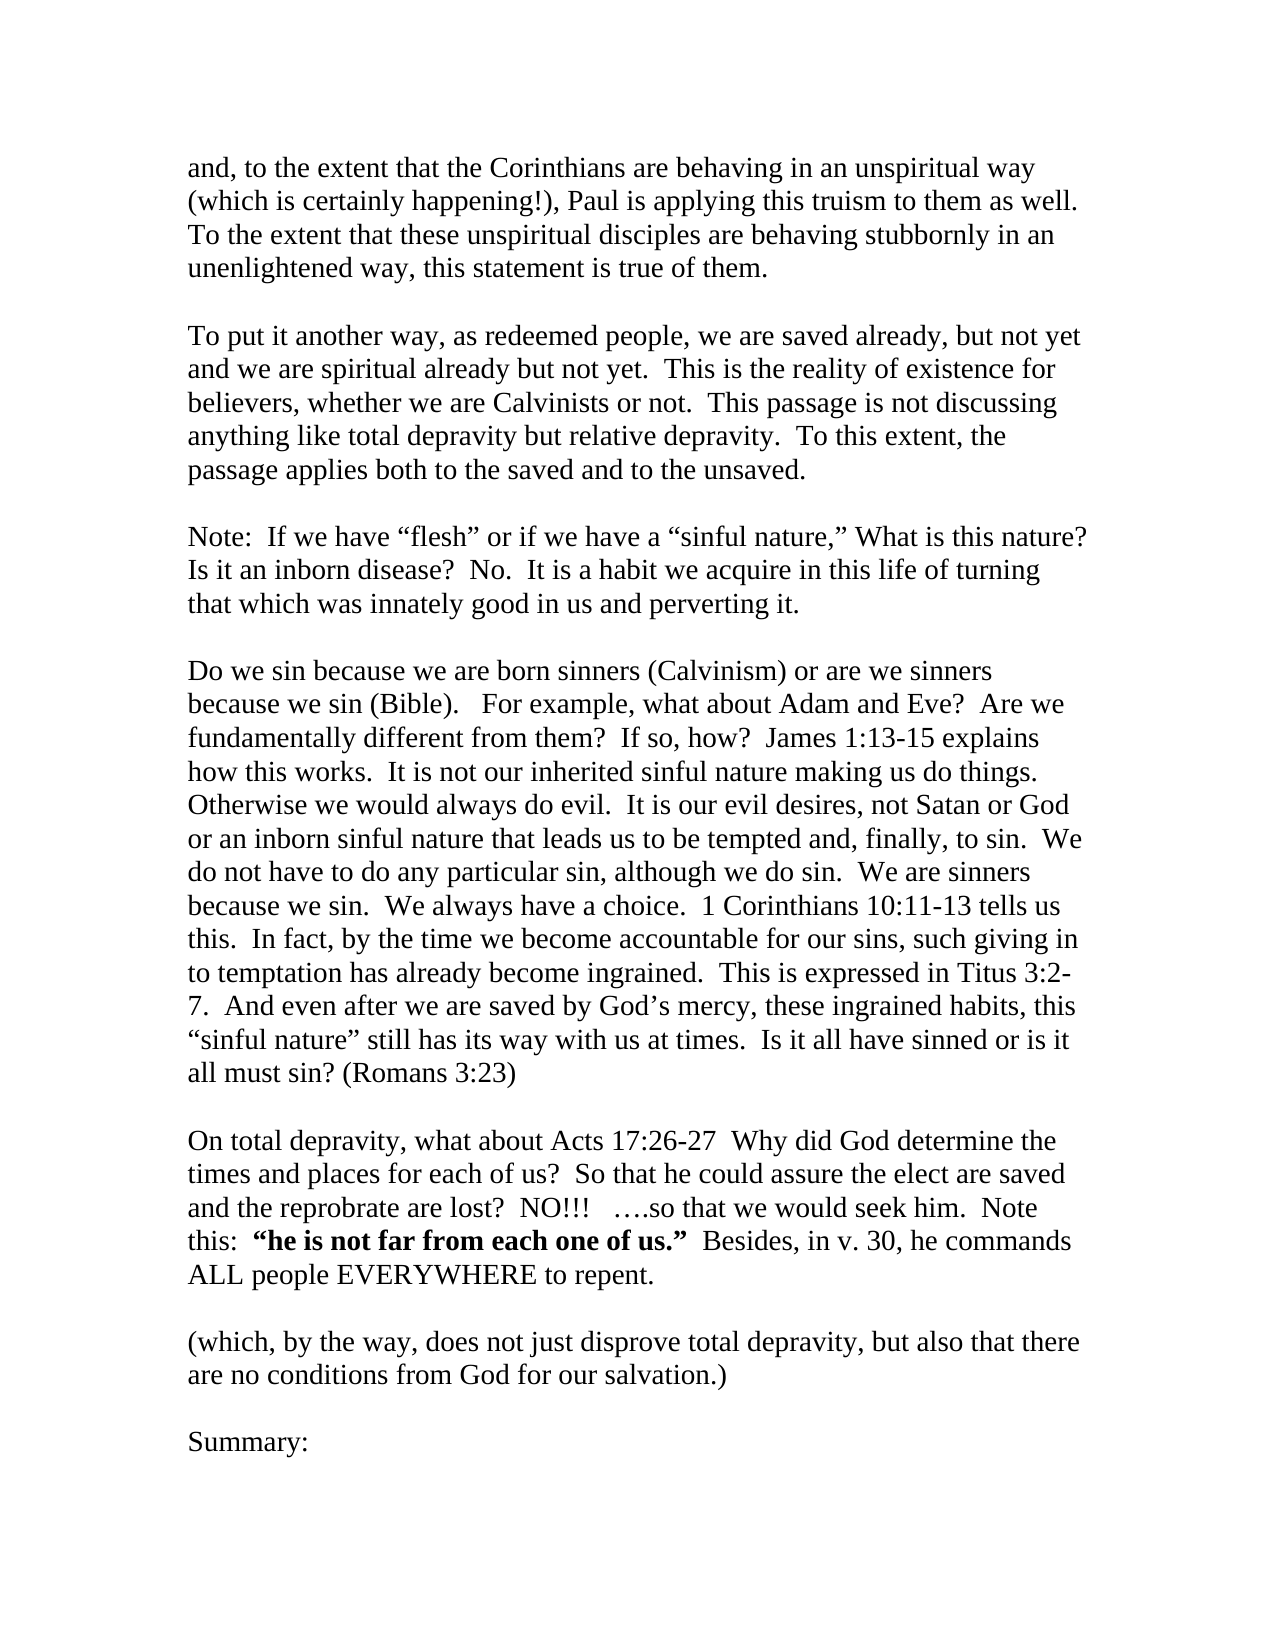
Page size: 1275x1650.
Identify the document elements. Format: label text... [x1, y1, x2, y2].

text Summary: [187, 1424, 1087, 1487]
text On total depravity, what about Acts 17:26-27 Why did God determine the times and places for each of us? So that he could assure the elect are saved and the reprobrate are lost? NO!!! ….so that we would seek him. Note this: “he is not far from each one of us.” Besides, in v. 30, he commands ALL people EVERYWHERE to repent. [187, 1123, 1087, 1290]
text Do we sin because we are born sinners (Calvinism) or are we sinners because we sin (Bible). For example, what about Adam and Eve? Are we fundamentally different from them? If so, how? James 1:13-15 explains how this works. It is not our inherited sinful nature making us do things. Otherwise we would always do evil. It is our evil desires, not Satan or God or an inborn sinful nature that leads us to be tempted and, finally, to sin. We do not have to do any particular sin, although we do sin. We are sinners because we sin. We always have a choice. 1 Corinthians 10:11-13 tells us this. In fact, by the time we become accountable for our sins, such giving in to temptation has already become ingrained. This is expressed in Titus 3:2-7. And even after we are saved by God’s mercy, these ingrained habits, this “sinful nature” still has its way with us at times. Is it all have sinned or is it all must sin? (Romans 3:23) [187, 653, 1087, 1089]
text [187, 150, 1087, 284]
text (which, by the way, does not just disprove total depravity, but also that there are no conditions from God for our salvation.) [187, 1324, 1087, 1391]
text To put it another way, as redeemed people, we are saved already, but not yet and we are spiritual already but not yet. This is the reality of existence for believers, whether we are Calvinists or not. This passage is not discussing anything like total depravity but relative depravity. To this extent, the passage applies both to the saved and to the unsaved. [187, 318, 1087, 485]
text Note: If we have “flesh” or if we have a “sinful nature,” What is this nature? Is it an inborn disease? No. It is a habit we acquire in this life of turning that which was innately good in us and perverting it. [187, 519, 1087, 619]
